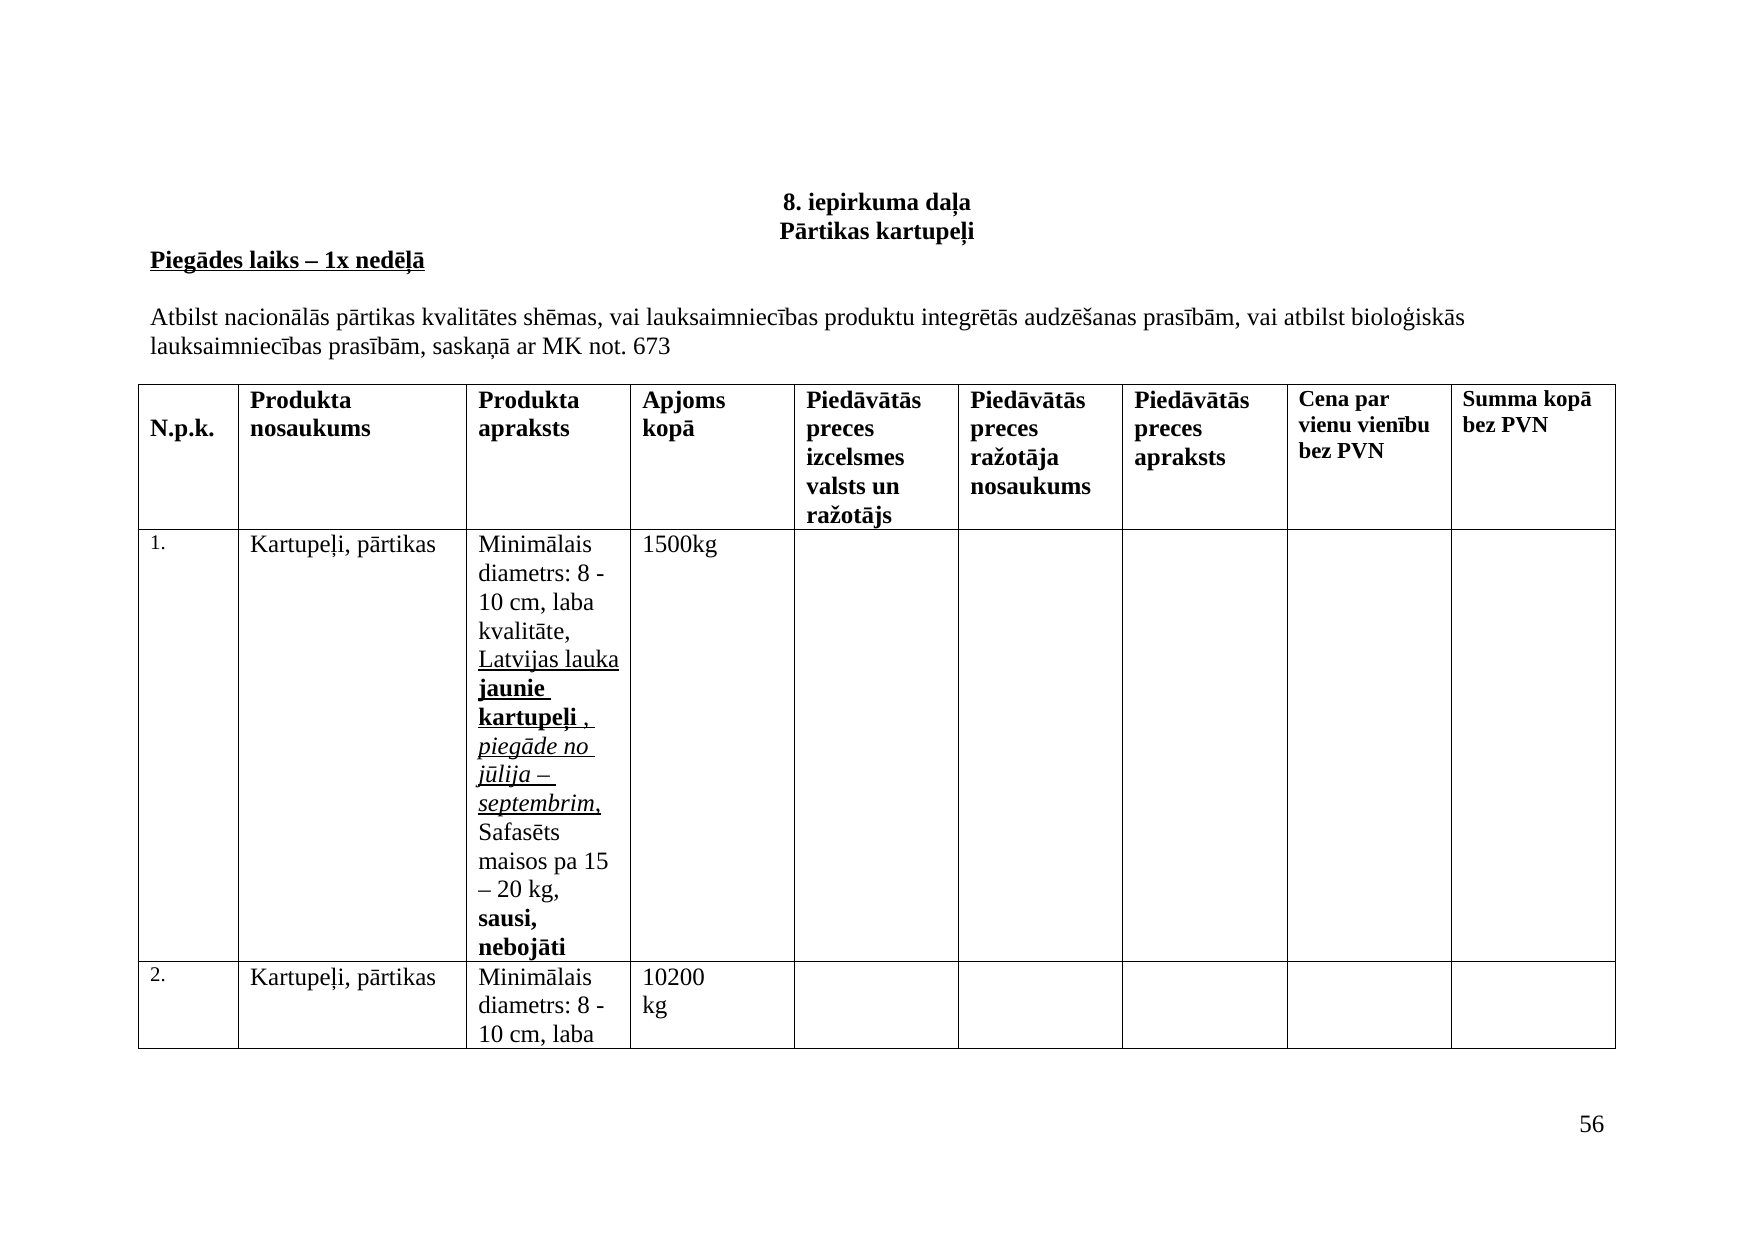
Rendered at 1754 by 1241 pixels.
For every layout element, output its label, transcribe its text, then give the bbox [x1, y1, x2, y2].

table_cell 1. [139, 530, 238, 961]
table_cell [1288, 530, 1451, 961]
table_cell 1500kg [631, 530, 794, 961]
table_cell Minimālais diametrs: 8 - 10 cm, laba kvalitāte, Latvijas lauka jaunie kartupeļi , piegāde no jūlija – septembrim, Safasēts maisos pa 15 – 20 kg, sausi, nebojāti [467, 530, 630, 961]
table_header Piedāvātās preces izcelsmes valsts un ražotājs [795, 385, 958, 528]
table_cell 10200 kg [631, 962, 794, 1048]
table_cell Kartupeļi, pārtikas [239, 962, 466, 1048]
table_cell [1452, 962, 1615, 1048]
text Piegādes laiks – 1x nedēļā [150, 245, 1604, 273]
table_header Piedāvātās preces apraksts [1123, 385, 1287, 528]
table_cell [1288, 962, 1451, 1048]
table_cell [467, 962, 630, 1048]
table_header Piedāvātās preces ražotāja nosaukums [959, 385, 1122, 528]
table_header Produkta apraksts [467, 385, 630, 528]
text 8. iepirkuma daļa [150, 187, 1604, 216]
table_header Cena par vienu vienību bez PVN [1288, 385, 1451, 528]
table_cell [959, 962, 1122, 1048]
table_header N.p.k. [139, 385, 238, 528]
table_cell [1123, 962, 1287, 1048]
text Pārtikas kartupeļi [150, 216, 1604, 245]
table_header Summa kopā bez PVN [1452, 385, 1615, 528]
table_cell [959, 530, 1122, 961]
table_cell 2. [139, 962, 238, 1048]
table_header Apjoms kopā [631, 385, 794, 528]
text Atbilst nacionālās pārtikas kvalitātes shēmas, vai lauksaimniecības produktu integrētās audzēšanas prasībām, vai atbilst bioloģiskās lauksaimniecības prasībām, saskaņā ar MK not. 673 [150, 302, 1604, 360]
table_cell [1123, 530, 1287, 961]
table_cell [1452, 530, 1615, 961]
table_cell Kartupeļi, pārtikas [239, 530, 466, 961]
table_header Produkta nosaukums [239, 385, 466, 528]
table_cell [795, 962, 958, 1048]
table_cell [795, 530, 958, 961]
